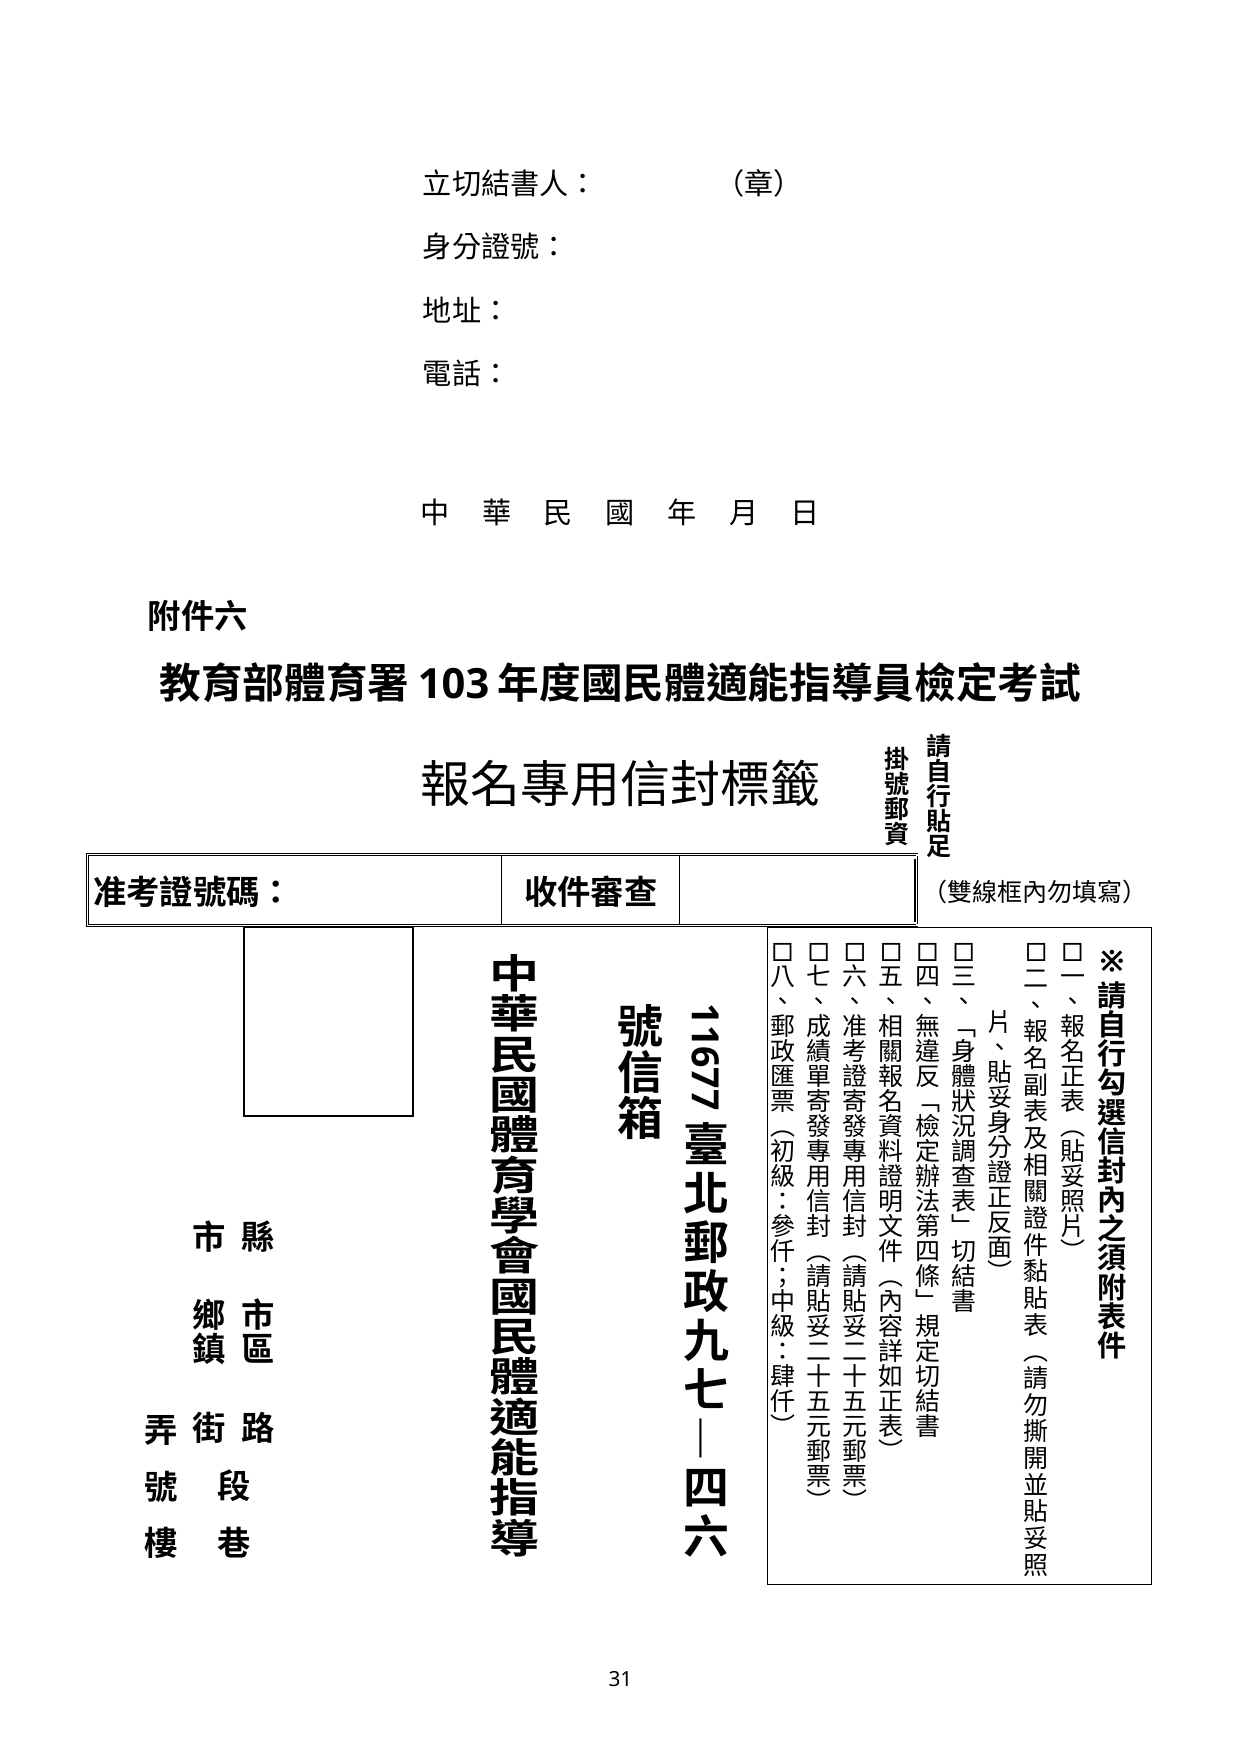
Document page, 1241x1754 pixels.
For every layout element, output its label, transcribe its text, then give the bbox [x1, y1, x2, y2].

table_header 收件審查 [502, 856, 679, 924]
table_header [89, 927, 413, 1583]
table_header 准考證號碼： [89, 856, 501, 924]
text 身分證號： [423, 224, 1092, 266]
table_header [680, 856, 916, 924]
text 中 華 民 國 年 月 日 [148, 489, 1092, 532]
text 報名專用信封標籤 [148, 745, 1092, 817]
text 地址： [423, 287, 1092, 330]
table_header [413, 927, 767, 1583]
text 立切結書人： （章） [423, 161, 1092, 203]
text 電話： [423, 351, 1092, 393]
text 附件六 [148, 590, 1092, 638]
text 教育部體育署103年度國民體適能指導員檢定考試 [148, 650, 1092, 711]
table_header （雙線框內勿填寫） [916, 853, 1153, 924]
table_header ※請自行勾選信封內之須附表件 一、報名正表（貼妥照片） 二、報名副表及相關證件黏貼表（請勿撕開並貼妥照片、貼妥身分證正反面） 三、「身體狀況調查表」切結書 四、無違反「檢定辦法第四條」規定切結書 五、相關報名資料證明文件（內容詳如正表） 六、准考證寄發專用信封（請貼妥二十五元郵票） 七、成績單寄發專用信封（請貼妥二十五元郵票） 八、郵政匯票（初級：參仟；中級：肆仟） [768, 928, 1151, 1583]
